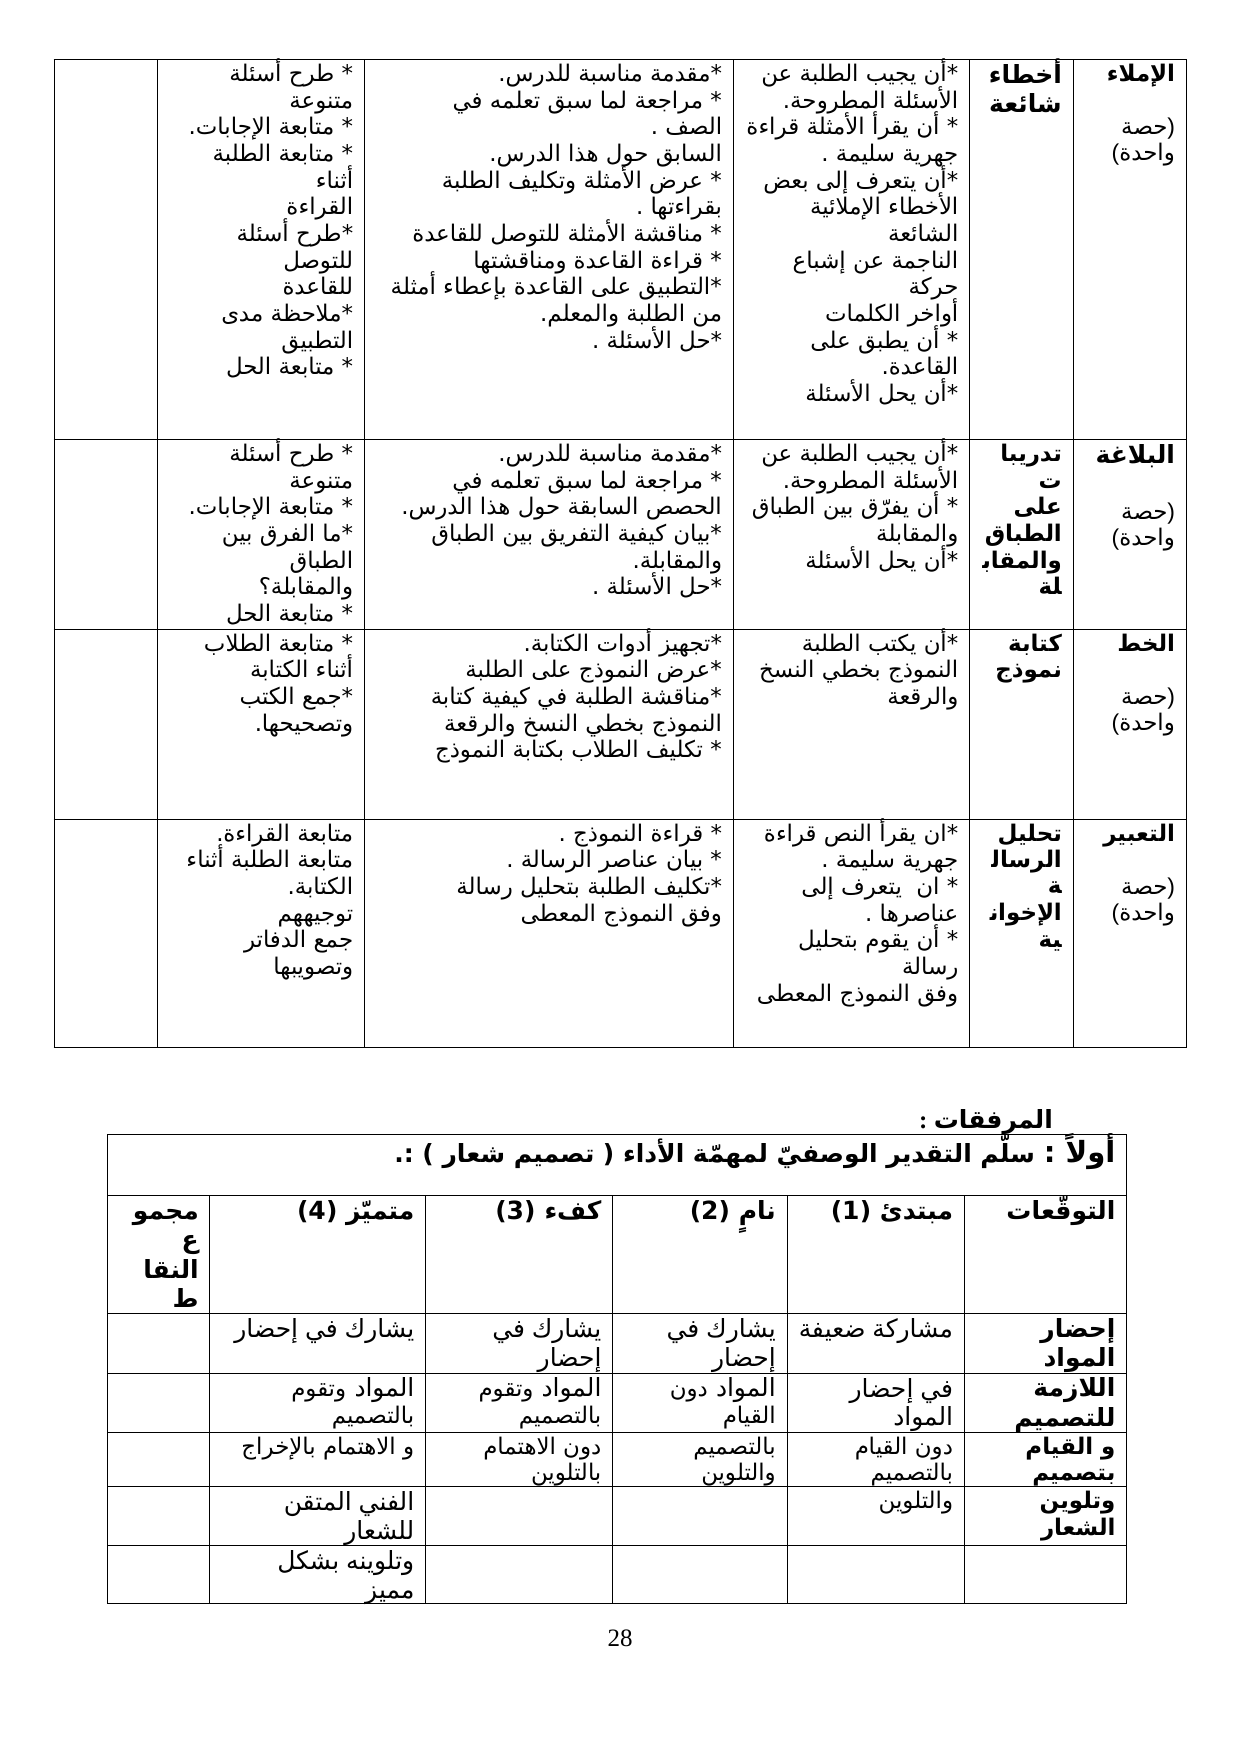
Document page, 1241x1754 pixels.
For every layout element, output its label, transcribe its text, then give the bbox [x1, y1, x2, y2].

table_cell كفء (3) [426, 1196, 612, 1313]
table_cell [108, 1374, 209, 1432]
table_cell والتلوين [788, 1487, 964, 1545]
table_cell *تجهيز أدوات الكتابة. *عرض النموذج على الطلبة *مناقشة الطلبة في كيفية كتابة النموذج بخطي النسخ والرقعة * تكليف الطلاب بكتابة النموذج [365, 630, 733, 819]
table_cell إحضار المواد [965, 1314, 1126, 1372]
table_cell بالتصميم والتلوين [613, 1433, 787, 1486]
table_cell [55, 820, 157, 1047]
table_cell *أن يكتب الطلبة النموذج بخطي النسخ والرقعة [734, 630, 969, 819]
table_cell و الاهتمام بالإخراج [210, 1433, 425, 1486]
table_cell * قراءة النموذج . * بيان عناصر الرسالة . *تكليف الطلبة بتحليل رسالة وفق النموذج المعطى [365, 820, 733, 1047]
table_cell متميّز (4) [210, 1196, 425, 1313]
table_cell الفني المتقن للشعار [210, 1487, 425, 1545]
table_cell [55, 60, 157, 439]
table_cell يشارك في إحضار [613, 1314, 787, 1372]
table_cell مشاركة ضعيفة [788, 1314, 964, 1372]
table_cell *أن يجيب الطلبة عن الأسئلة المطروحة. * أن يفرّق بين الطباق والمقابلة *أن يحل الأسئلة [734, 440, 969, 629]
table_cell المواد وتقوم بالتصميم [210, 1374, 425, 1432]
table_cell تحليل الرسالة الإخوانية [970, 820, 1073, 1047]
table_header أولاً : سلّم التقدير الوصفيّ لمهمّة الأداء ( تصميم شعار ) :. [108, 1135, 1126, 1195]
text المرفقات : [187, 1105, 1053, 1134]
table_cell مبتدئ (1) [788, 1196, 964, 1313]
table_cell تدريبات على الطباق والمقابلة [970, 440, 1073, 629]
table_cell وتلوينه بشكل مميز [210, 1546, 425, 1603]
table_cell كتابة نموذج [970, 630, 1073, 819]
table_cell [613, 1487, 787, 1545]
table_cell الخط (حصة واحدة) [1074, 630, 1186, 819]
table_cell [965, 1546, 1126, 1603]
table_cell [55, 440, 157, 629]
table_cell المواد وتقوم بالتصميم [426, 1374, 612, 1432]
table_cell البلاغة (حصة واحدة) [1074, 440, 1186, 629]
table_cell اللازمة للتصميم [965, 1374, 1126, 1432]
table_cell [108, 1546, 209, 1603]
table_cell [108, 1487, 209, 1545]
table_cell [108, 1433, 209, 1486]
table_cell التوقّعات [965, 1196, 1126, 1313]
table_cell * طرح أسئلة متنوعة * متابعة الإجابات. *ما الفرق بين الطباق والمقابلة؟ * متابعة الحل [158, 440, 364, 629]
table_cell * طرح أسئلة متنوعة * متابعة الإجابات. * متابعة الطلبة أثناء القراءة *طرح أسئلة للتوصل للقاعدة *ملاحظة مدى التطبيق * متابعة الحل [158, 60, 364, 439]
table_cell *ان يقرأ النص قراءة جهرية سليمة . * ان يتعرف إلى عناصرها . * أن يقوم بتحليل رسالة وفق النموذج المعطى [734, 820, 969, 1047]
table_cell و القيام بتصميم [965, 1433, 1126, 1486]
table_cell وتلوين الشعار [965, 1487, 1126, 1545]
table_cell نامٍ (2) [613, 1196, 787, 1313]
table_cell [426, 1487, 612, 1545]
table_cell أخطاء شائعة [970, 60, 1073, 439]
table_cell [426, 1546, 612, 1603]
table_cell يشارك في إحضار [426, 1314, 612, 1372]
table_cell [108, 1314, 209, 1372]
table_cell دون الاهتمام بالتلوين [426, 1433, 612, 1486]
table_cell *مقدمة مناسبة للدرس. * مراجعة لما سبق تعلمه في الصف . السابق حول هذا الدرس. * عرض الأمثلة وتكليف الطلبة بقراءتها . * مناقشة الأمثلة للتوصل للقاعدة * قراءة القاعدة ومناقشتها *التطبيق على القاعدة بإعطاء أمثلة من الطلبة والمعلم. *حل الأسئلة . [365, 60, 733, 439]
table_cell *أن يجيب الطلبة عن الأسئلة المطروحة. * أن يقرأ الأمثلة قراءة جهرية سليمة . *أن يتعرف إلى بعض الأخطاء الإملائية الشائعة الناجمة عن إشباع حركة أواخر الكلمات * أن يطبق على القاعدة. *أن يحل الأسئلة [734, 60, 969, 439]
table_cell متابعة القراءة. متابعة الطلبة أثناء الكتابة. توجيههم جمع الدفاتر وتصويبها [158, 820, 364, 1047]
table_cell يشارك في إحضار [210, 1314, 425, 1372]
table_cell مجموع النقاط [108, 1196, 209, 1313]
table_cell [613, 1546, 787, 1603]
table_cell الإملاء (حصة واحدة) [1074, 60, 1186, 439]
table_cell * متابعة الطلاب أثناء الكتابة *جمع الكتب وتصحيحها. [158, 630, 364, 819]
table_cell [55, 630, 157, 819]
table_cell دون القيام بالتصميم [788, 1433, 964, 1486]
table_cell [788, 1546, 964, 1603]
table_cell المواد دون القيام [613, 1374, 787, 1432]
table_cell *مقدمة مناسبة للدرس. * مراجعة لما سبق تعلمه في الحصص السابقة حول هذا الدرس. *بيان كيفية التفريق بين الطباق والمقابلة. *حل الأسئلة . [365, 440, 733, 629]
table_cell التعبير (حصة واحدة) [1074, 820, 1186, 1047]
table_cell في إحضار المواد [788, 1374, 964, 1432]
